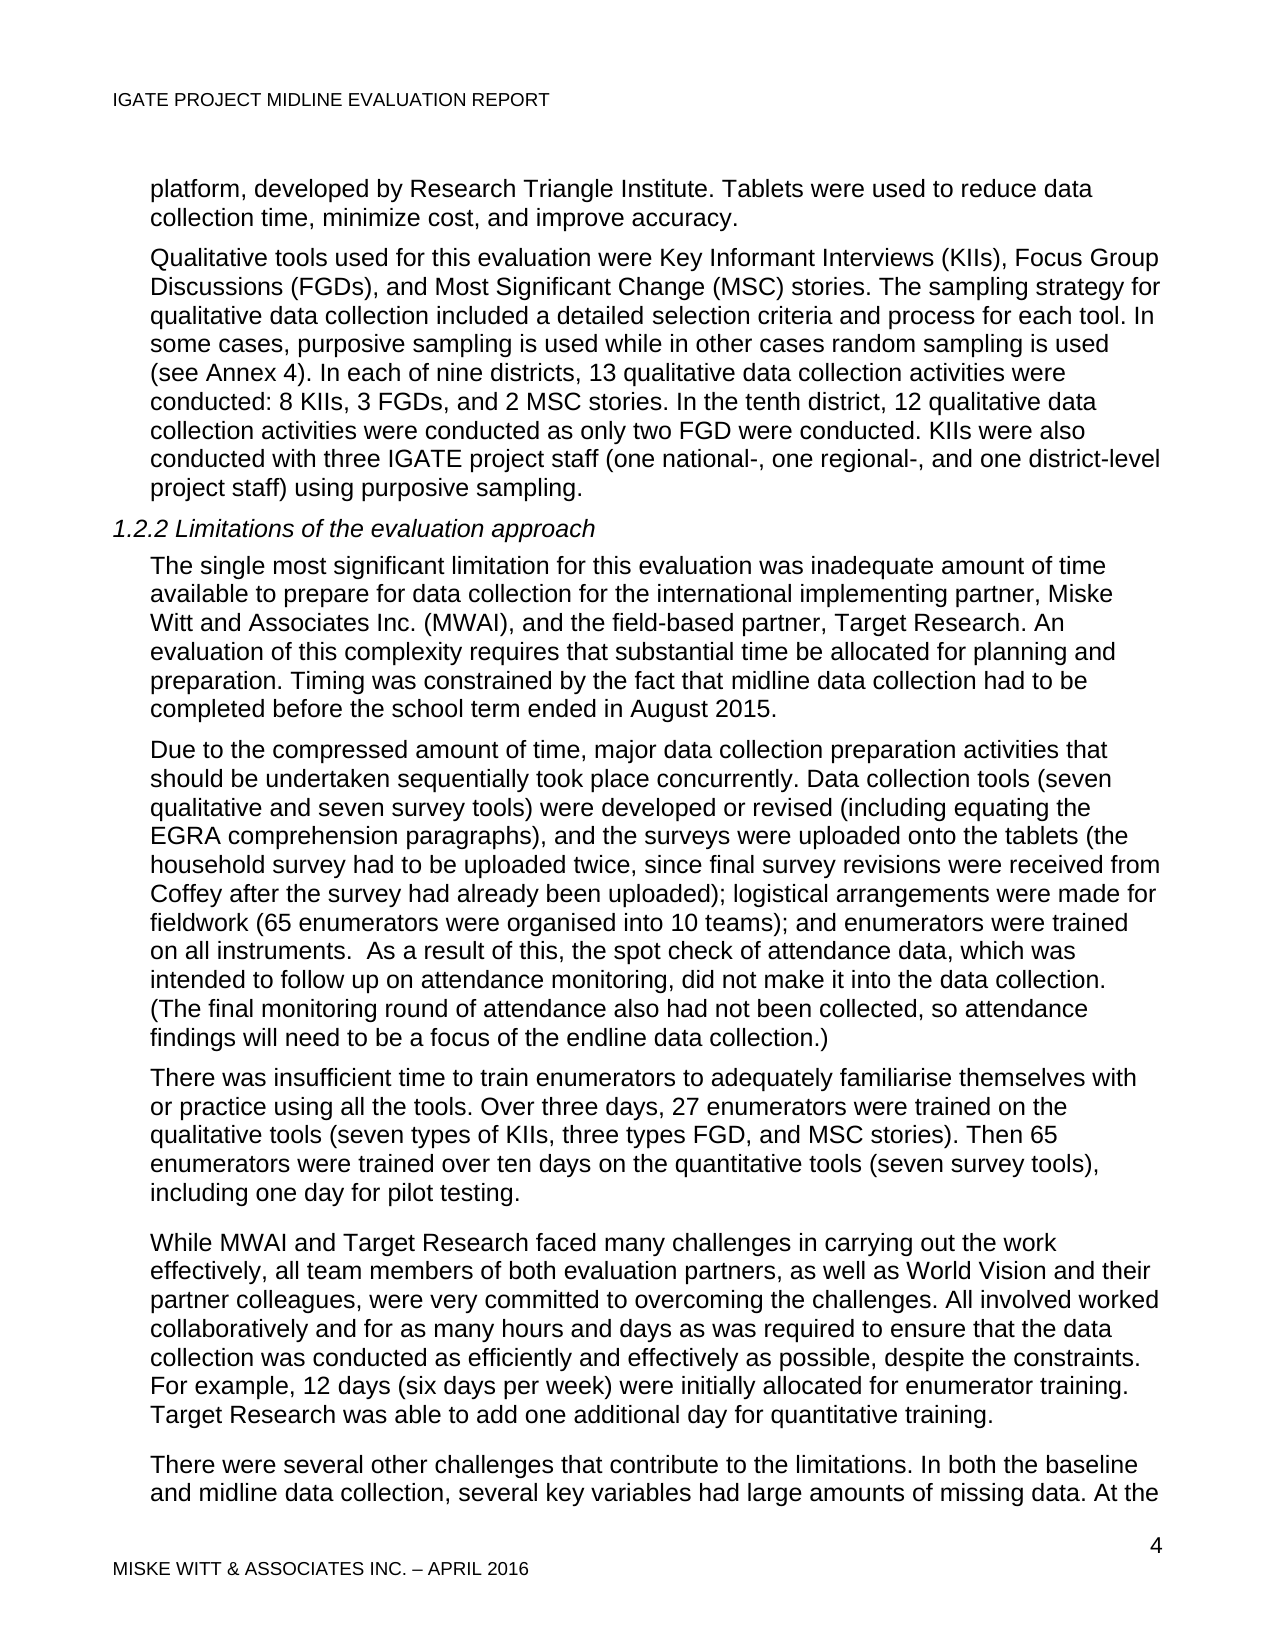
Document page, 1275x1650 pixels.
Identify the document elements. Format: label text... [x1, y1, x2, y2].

text While MWAI and Target Research faced many challenges in carrying out the work effectively, all team members of both evaluation partners, as well as World Vision and their partner colleagues, were very committed to overcoming the challenges. All involved worked collaboratively and for as many hours and days as was required to ensure that the data collection was conducted as efficiently and effectively as possible, despite the constraints. For example, 12 days (six days per week) were initially allocated for enumerator training. Target Research was able to add one additional day for quantitative training. [150, 1228, 1162, 1429]
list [150, 174, 1162, 231]
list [150, 1450, 1162, 1507]
subtitle 1.2.2 Limitations of the evaluation approach [112, 514, 1162, 542]
list Qualitative tools used for this evaluation were Key Informant Interviews (KIIs), Focus Group Discussions (FGDs), and Most Significant Change (MSC) stories. The sampling strategy for qualitative data collection included a detailed selection criteria and process for each tool. In some cases, purposive sampling is used while in other cases random sampling is used (see Annex 4). In each of nine districts, 13 qualitative data collection activities were conducted: 8 KIIs, 3 FGDs, and 2 MSC stories. In the tenth district, 12 qualitative data collection activities were conducted as only two FGD were conducted. KIIs were also conducted with three IGATE project staff (one national-, one regional-, and one district-level project staff) using purposive sampling. [150, 243, 1162, 502]
text There was insufficient time to train enumerators to adequately familiarise themselves with or practice using all the tools. Over three days, 27 enumerators were trained on the qualitative tools (seven types of KIIs, three types FGD, and MSC stories). Then 65 enumerators were trained over ten days on the quantitative tools (seven survey tools), including one day for pilot testing. [150, 1063, 1162, 1207]
list Due to the compressed amount of time, major data collection preparation activities that should be undertaken sequentially took place concurrently. Data collection tools (seven qualitative and seven survey tools) were developed or revised (including equating the EGRA comprehension paragraphs), and the surveys were uploaded onto the tablets (the household survey had to be uploaded twice, since final survey revisions were received from Coffey after the survey had already been uploaded); logistical arrangements were made for fieldwork (65 enumerators were organised into 10 teams); and enumerators were trained on all instruments. As a result of this, the spot check of attendance data, which was intended to follow up on attendance monitoring, did not make it into the data collection. (The final monitoring round of attendance also had not been collected, so attendance findings will need to be a focus of the endline data collection.) [150, 735, 1162, 1051]
list The single most significant limitation for this evaluation was inadequate amount of time available to prepare for data collection for the international implementing partner, Miske Witt and Associates Inc. (MWAI), and the field-based partner, Target Research. An evaluation of this complexity requires that substantial time be allocated for planning and preparation. Timing was constrained by the fact that midline data collection had to be completed before the school term ended in August 2015. [150, 551, 1162, 723]
